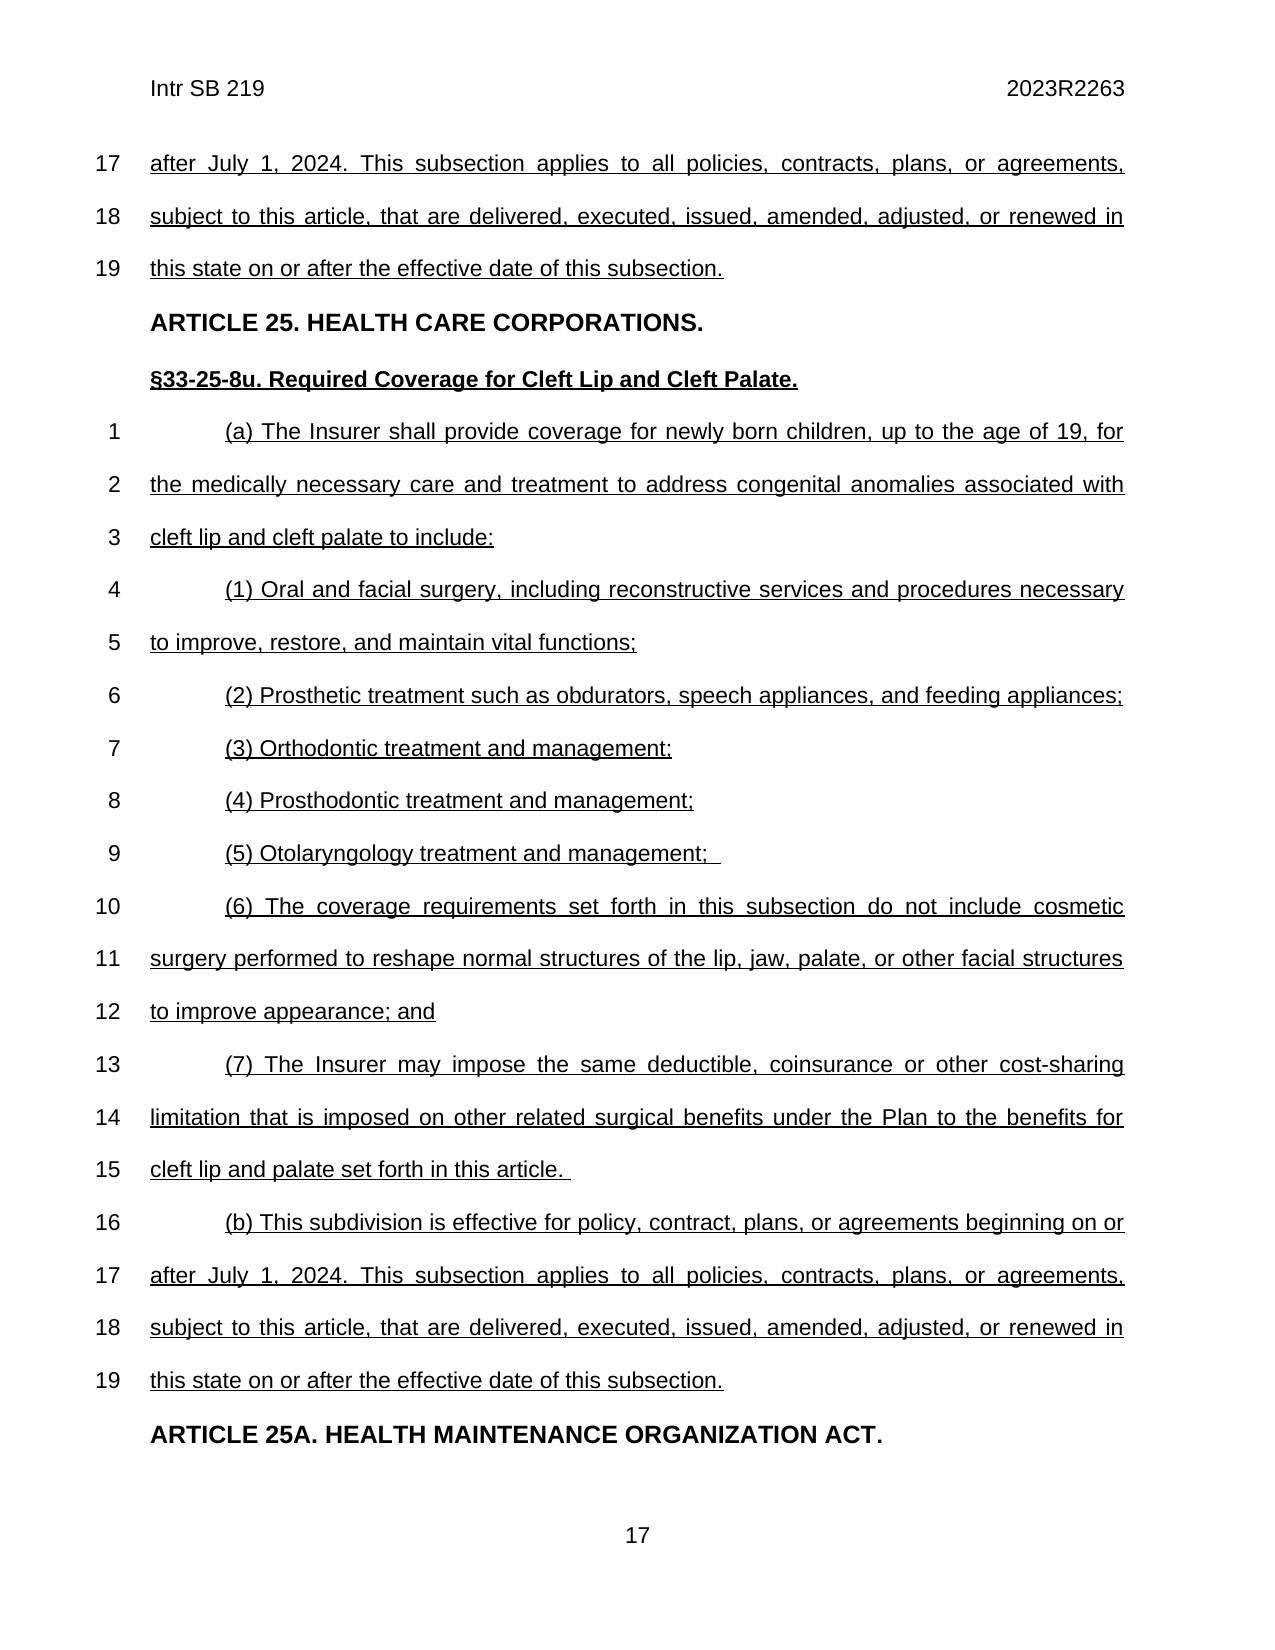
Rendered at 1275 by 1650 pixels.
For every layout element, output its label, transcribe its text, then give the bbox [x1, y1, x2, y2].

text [150, 150, 1125, 173]
text (7) The Insurer may impose the same deductible, coinsurance or other cost-sharing limitation that is imposed on other related surgical benefits under the Plan to the benefits for cleft lip and palate set forth in this article. [150, 1051, 1125, 1183]
subtitle §33-25-8u. Required Coverage for Cleft Lip and Cleft Palate. [150, 366, 1125, 392]
text ARTICLE 25. HEALTH CARE CORPORATIONS. [150, 308, 1125, 337]
text (2) Prosthetic treatment such as obdurators, speech appliances, and feeding appliances; [150, 682, 1125, 708]
text (5) Otolaryngology treatment and management; [150, 840, 1125, 866]
text ARTICLE 25A. HEALTH MAINTENANCE ORGANIZATION ACT. [150, 1420, 1125, 1448]
text (6) The coverage requirements set forth in this subsection do not include cosmetic surgery performed to reshape normal structures of the lip, jaw, palate, or other facial structures to improve appearance; and [150, 893, 1125, 1024]
text (4) Prosthodontic treatment and management; [150, 787, 1125, 814]
text (3) Orthodontic treatment and management; [150, 734, 1125, 761]
text (a) The Insurer shall provide coverage for newly born children, up to the age of 19, for the medically necessary care and treatment to address congenital anomalies associated with cleft lip and cleft palate to include: [150, 418, 1125, 494]
text (a) The Insurer shall provide coverage for newly born children, up to the age of 19, for the medically necessary care and treatment to address congenital anomalies associated with cleft lip and cleft palate to include: [150, 495, 1125, 550]
text (1) Oral and facial surgery, including reconstructive services and procedures necessary to improve, restore, and maintain vital functions; [150, 576, 1125, 656]
